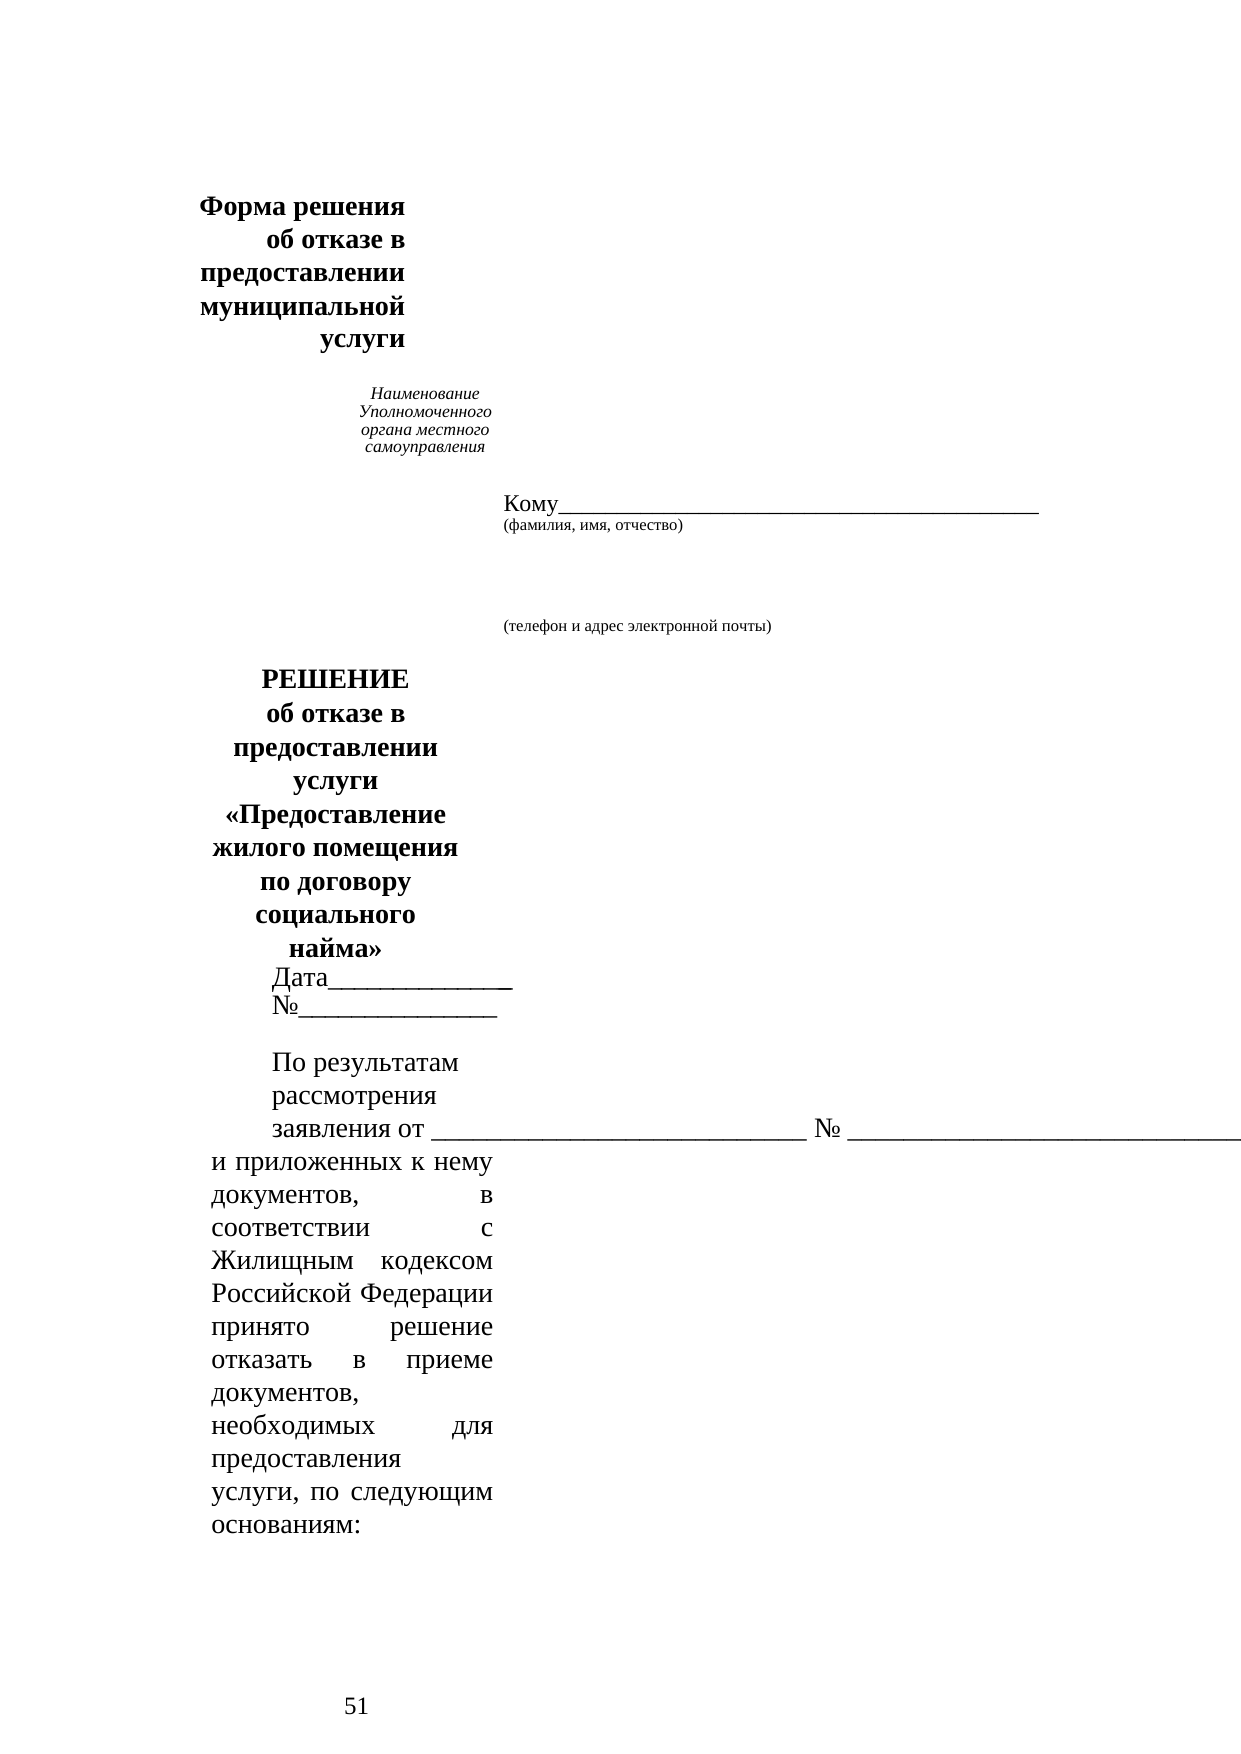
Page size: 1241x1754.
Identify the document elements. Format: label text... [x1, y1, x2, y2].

text (фамилия, имя, отчество) [503, 517, 991, 534]
text Форма решения об отказе в предоставлении муниципальной услуги [192, 189, 405, 354]
text РЕШЕНИЕ [207, 662, 464, 696]
text и приложенных к нему документов, в соответствии с Жилищным кодексом Российской Федерации принято решение отказать в приеме документов, необходимых для предоставления услуги, по следующим основаниям: [211, 1144, 493, 1541]
text Наименование Уполномоченного органа местного самоуправления [344, 386, 506, 456]
text По результатам рассмотрения заявления от № [272, 1045, 506, 1144]
text Кому [503, 492, 766, 516]
text (телефон и адрес электронной почты) [503, 618, 907, 635]
text об отказе в предоставлении услуги «Предоставление жилого помещения по договору социального найма» [207, 696, 464, 964]
text Дата № [272, 964, 506, 1020]
